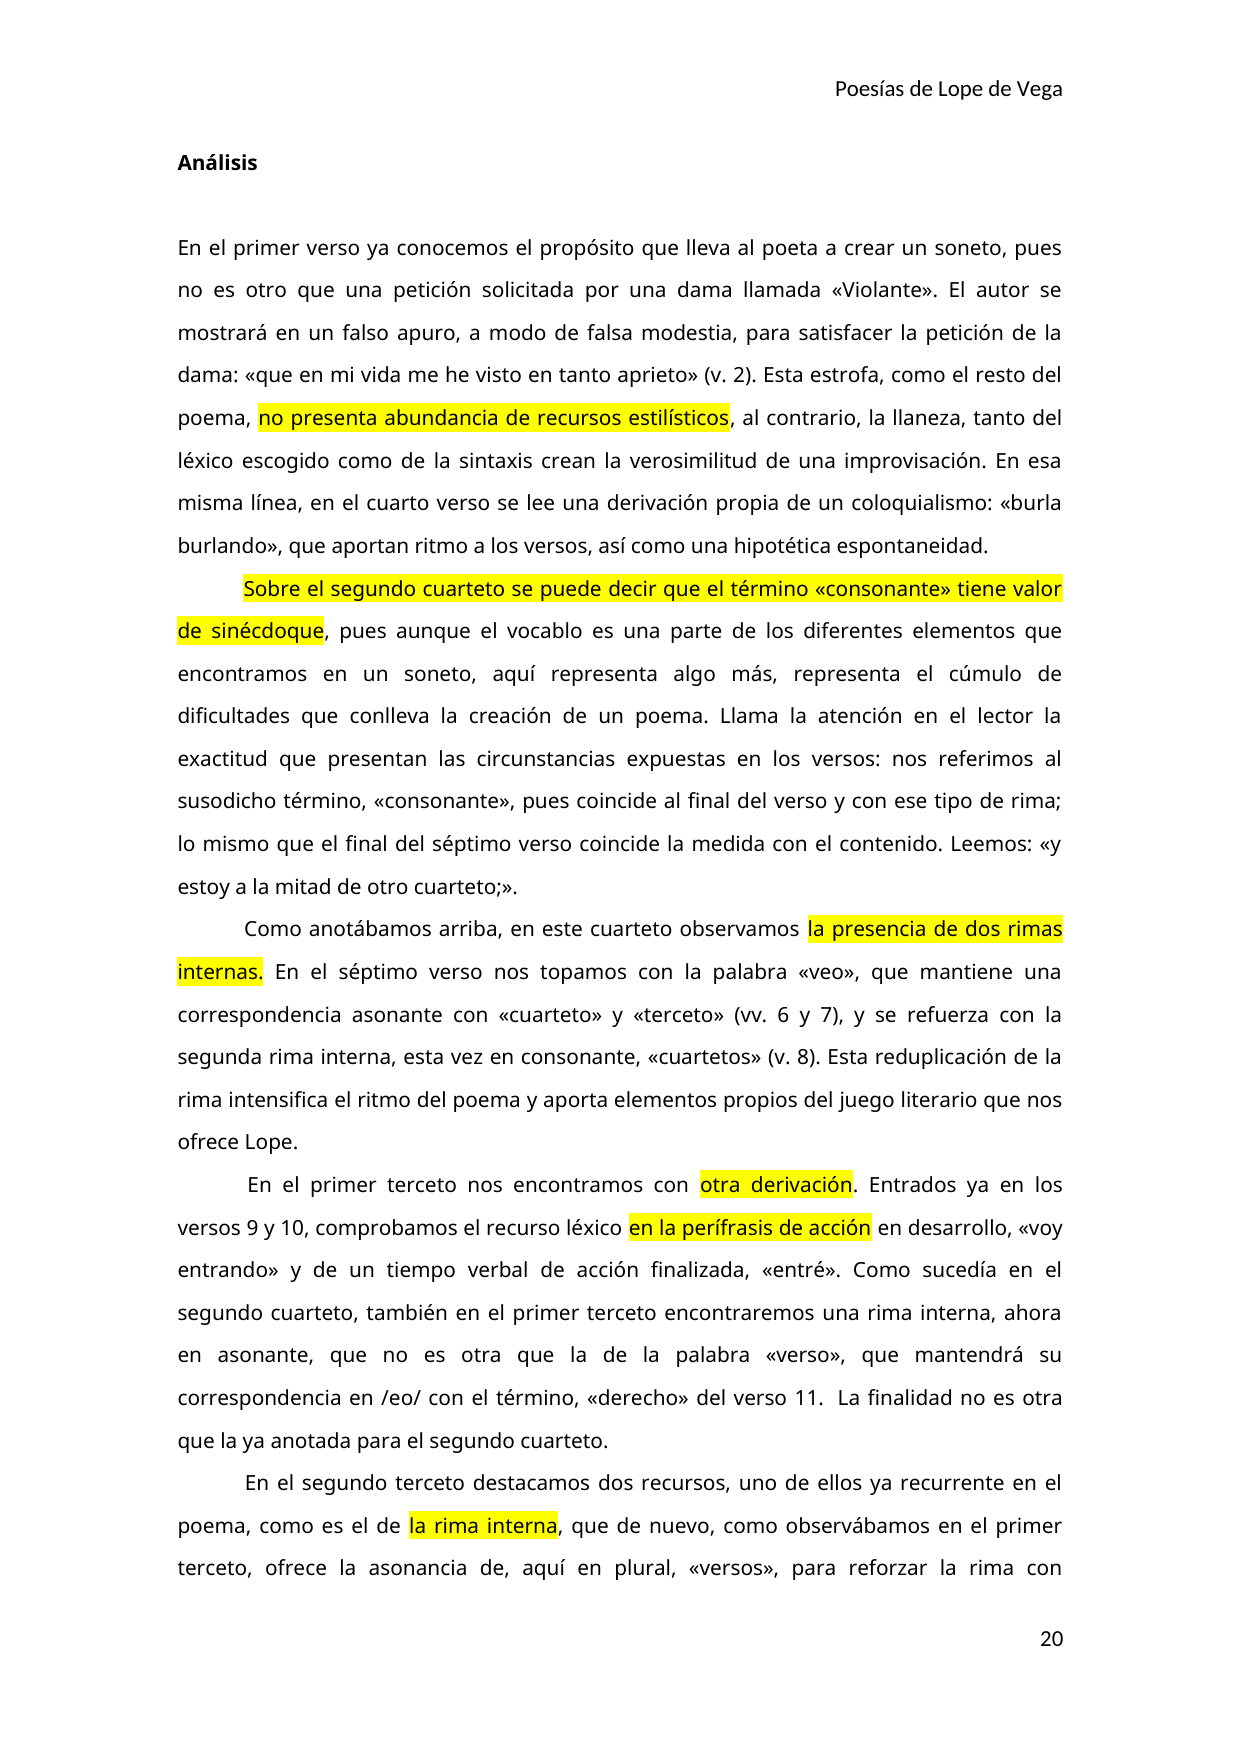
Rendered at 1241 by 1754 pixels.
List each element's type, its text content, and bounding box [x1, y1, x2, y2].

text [177, 1468, 1063, 1582]
text Análisis [177, 148, 1063, 176]
text En el primer terceto nos encontramos con otra derivación. Entrados ya en los versos 9 y 10, comprobamos el recurso léxico en la perífrasis de acción en desarrollo, «voy entrando» y de un tiempo verbal de acción finalizada, «entré». Como sucedía en el segundo cuarteto, también en el primer terceto encontraremos una rima interna, ahora en asonante, que no es otra que la de la palabra «verso», que mantendrá su correspondencia en /eo/ con el término, «derecho» del verso 11. La finalidad no es otra que la ya anotada para el segundo cuarteto. [177, 1170, 1063, 1454]
text Sobre el segundo cuarteto se puede decir que el término «consonante» tiene valor de sinécdoque, pues aunque el vocablo es una parte de los diferentes elementos que encontramos en un soneto, aquí representa algo más, representa el cúmulo de dificultades que conlleva la creación de un poema. Llama la atención en el lector la exactitud que presentan las circunstancias expuestas en los versos: nos referimos al susodicho término, «consonante», pues coincide al final del verso y con ese tipo de rima; lo mismo que el final del séptimo verso coincide la medida con el contenido. Leemos: «y estoy a la mitad de otro cuarteto;». [177, 574, 1063, 900]
text Como anotábamos arriba, en este cuarteto observamos la presencia de dos rimas internas. En el séptimo verso nos topamos con la palabra «veo», que mantiene una correspondencia asonante con «cuarteto» y «terceto» (vv. 6 y 7), y se refuerza con la segunda rima interna, esta vez en consonante, «cuartetos» (v. 8). Esta reduplicación de la rima intensifica el ritmo del poema y aporta elementos propios del juego literario que nos ofrece Lope. [177, 914, 1063, 1156]
text En el primer verso ya conocemos el propósito que lleva al poeta a crear un soneto, pues no es otro que una petición solicitada por una dama llamada «Violante». El autor se mostrará en un falso apuro, a modo de falsa modestia, para satisfacer la petición de la dama: «que en mi vida me he visto en tanto aprieto» (v. 2). Esta estrofa, como el resto del poema, no presenta abundancia de recursos estilísticos, al contrario, la llaneza, tanto del léxico escogido como de la sintaxis crean la verosimilitud de una improvisación. En esa misma línea, en el cuarto verso se lee una derivación propia de un coloquialismo: «burla burlando», que aportan ritmo a los versos, así como una hipotética espontaneidad. [177, 233, 1063, 559]
